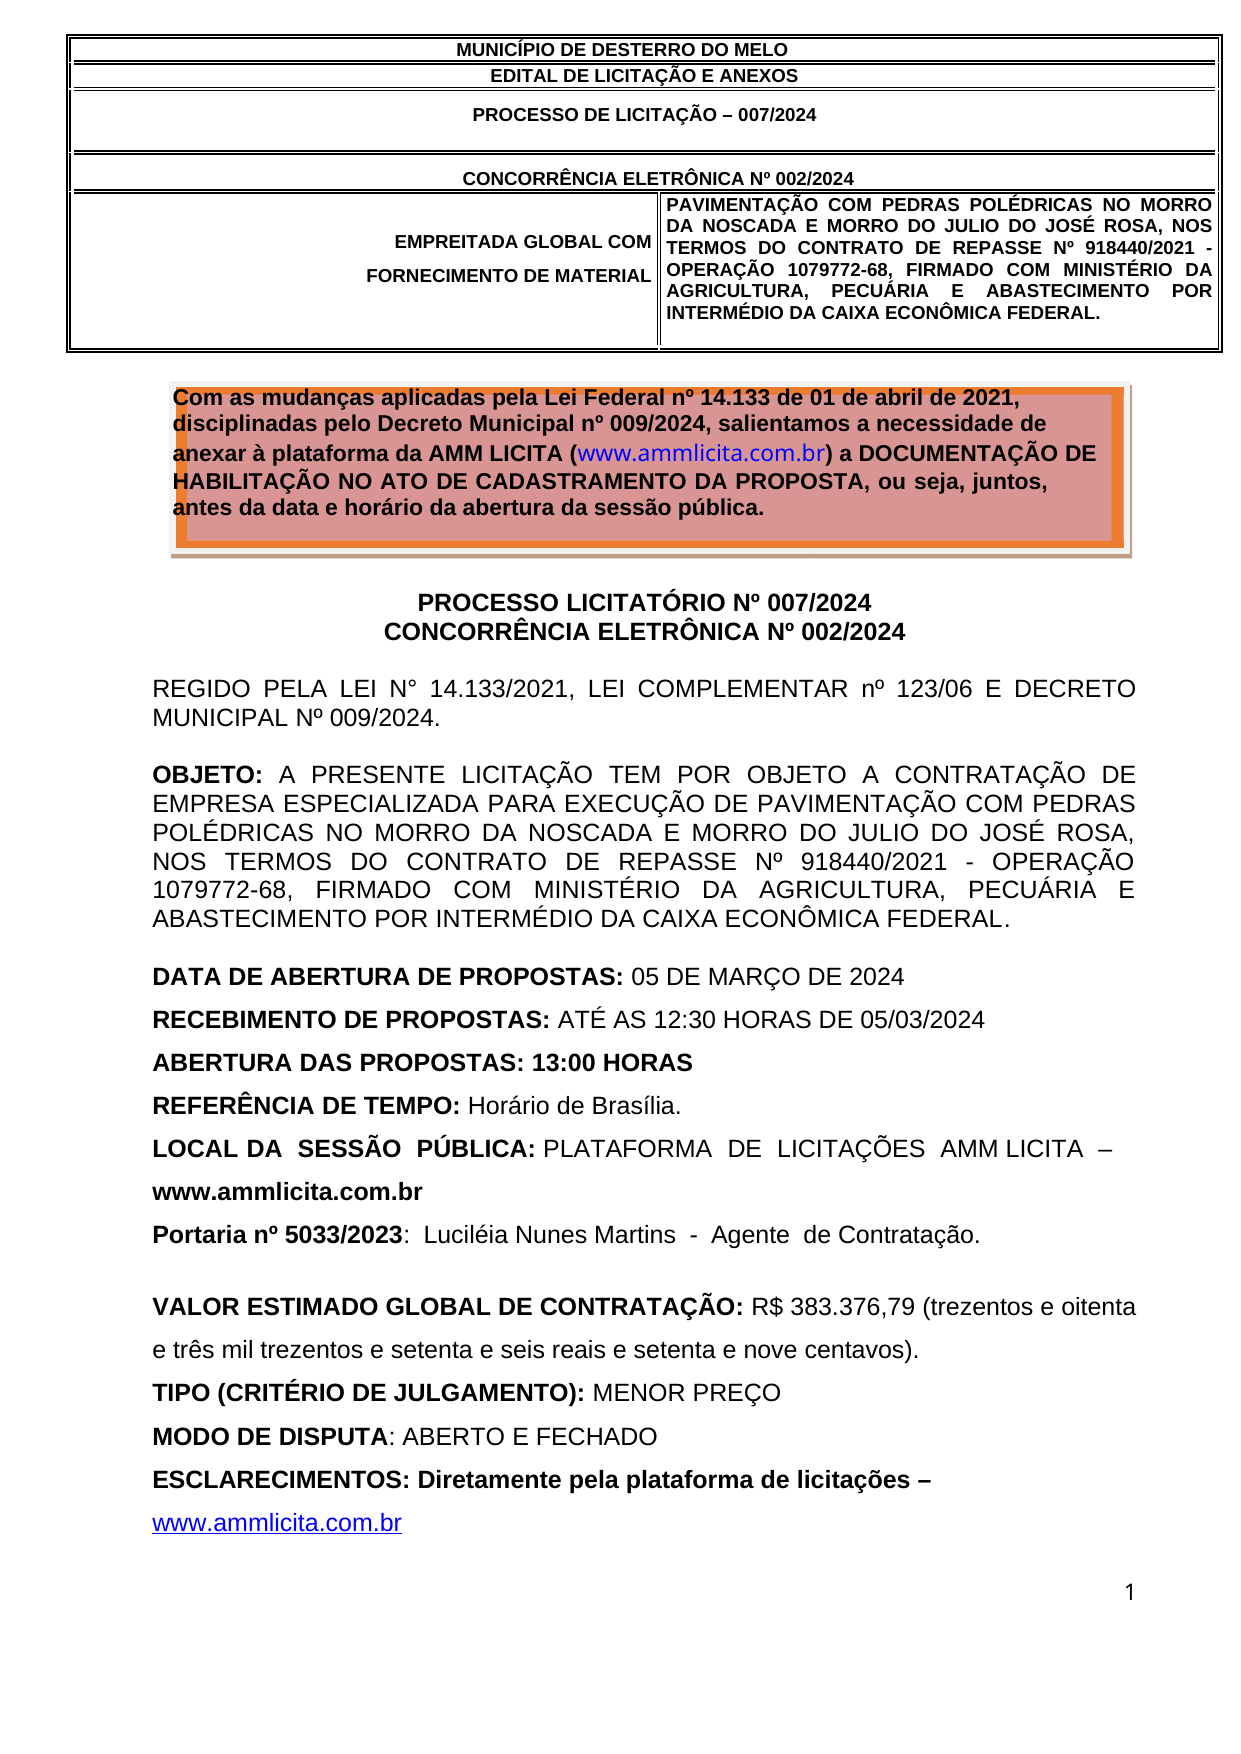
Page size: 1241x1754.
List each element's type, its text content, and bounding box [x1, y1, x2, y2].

picture [176, 421, 181, 429]
text VALOR ESTIMADO GLOBAL DE CONTRATAÇÃO: R$ 383.376,79 (trezentos e oitenta e três mil trezentos e setenta e seis reais e setenta e nove centavos). [152, 1292, 1137, 1364]
picture [299, 395, 304, 403]
text www.ammlicita.com.br [152, 1177, 1137, 1206]
text CONCORRÊNCIA ELETRÔNICA Nº 002/2024 [152, 617, 1137, 645]
text OBJETO: A PRESENTE LICITAÇÃO TEM POR OBJETO A CONTRATAÇÃO DE EMPRESA ESPECIALIZADA PARA EXECUÇÃO DE PAVIMENTAÇÃO COM PEDRAS POLÉDRICAS NO MORRO DA NOSCADA E MORRO DO JULIO DO JOSÉ ROSA, NOS TERMOS DO CONTRATO DE REPASSE Nº 918440/2021 - OPERAÇÃO 1079772-68, FIRMADO COM MINISTÉRIO DA AGRICULTURA, PECUÁRIA E ABASTECIMENTO POR INTERMÉDIO DA CAIXA ECONÔMICA FEDERAL. [152, 760, 1137, 933]
picture [979, 394, 984, 403]
picture [497, 395, 502, 403]
text Portaria nº 5033/2023: Luciléia Nunes Martins - Agente de Contratação. [152, 1220, 1137, 1249]
picture [170, 384, 1133, 559]
text ABERTURA DAS PROPOSTAS: 13:00 HORAS [152, 1048, 1137, 1077]
picture [450, 395, 455, 403]
text PROCESSO LICITATÓRIO Nº 007/2024 [152, 588, 1137, 617]
text MODO DE DISPUTA: ABERTO E FECHADO [152, 1422, 1137, 1450]
picture [398, 395, 403, 403]
picture [845, 395, 850, 403]
picture [780, 395, 785, 403]
text LOCAL DA SESSÃO PÚBLICA: PLATAFORMA DE LICITAÇÕES AMM LICITA – [152, 1134, 1137, 1163]
text TIPO (CRITÉRIO DE JULGAMENTO): MENOR PREÇO [152, 1378, 1137, 1407]
text RECEBIMENTO DE PROPOSTAS: ATÉ AS 12:30 HORAS DE 05/03/2024 [152, 1005, 1137, 1033]
text DATA DE ABERTURA DE PROPOSTAS: 05 DE MARÇO DE 2024 [152, 962, 1137, 990]
text REFERÊNCIA DE TEMPO: Horário de Brasília. [152, 1091, 1137, 1120]
picture [192, 395, 198, 403]
text ESCLARECIMENTOS: Diretamente pela plataforma de licitações – www.ammlicita.com.br [152, 1465, 1137, 1537]
picture [813, 394, 818, 403]
picture [614, 395, 619, 403]
picture [933, 395, 938, 403]
text REGIDO PELA LEI N° 14.133/2021, LEI COMPLEMENTAR nº 123/06 E DECRETO MUNICIPAL Nº 009/2024. [152, 674, 1137, 732]
picture [892, 395, 897, 403]
picture [176, 394, 1124, 541]
